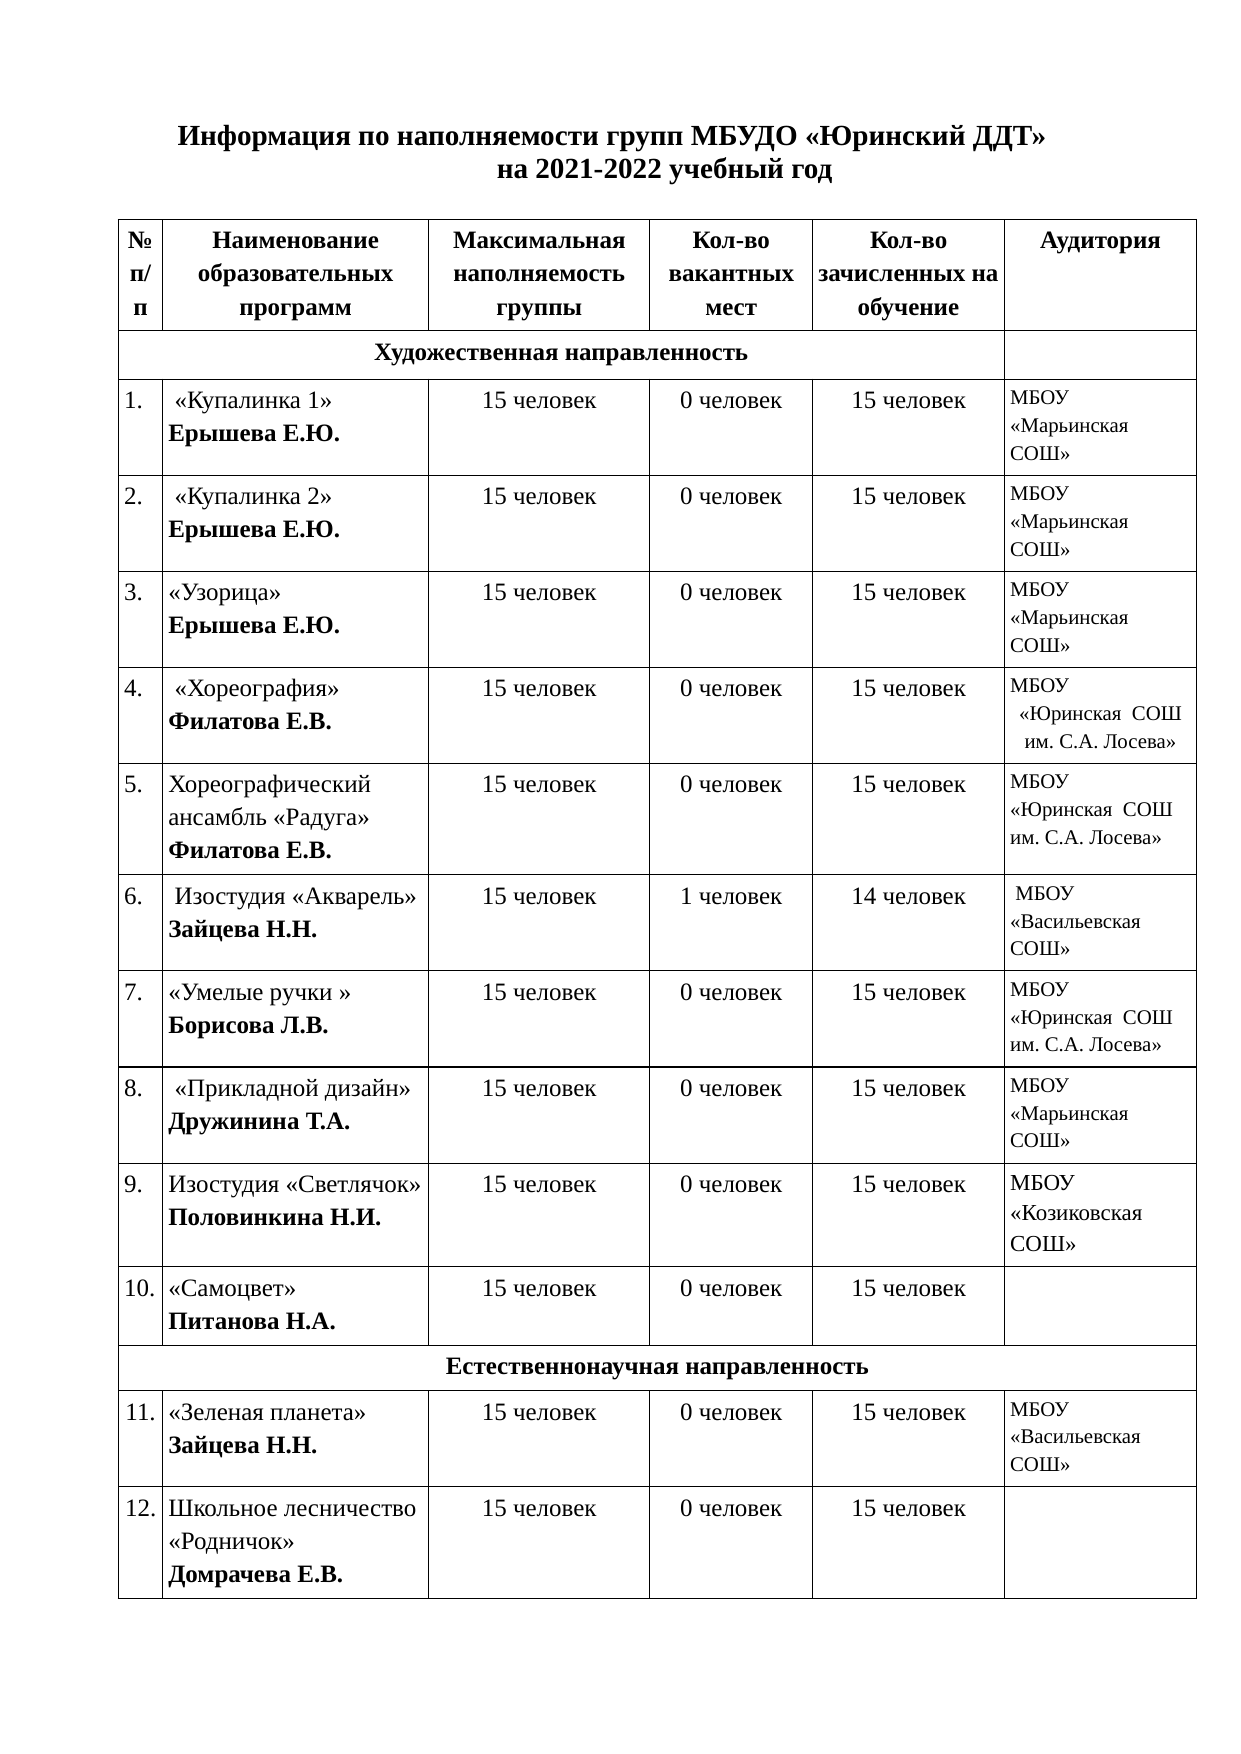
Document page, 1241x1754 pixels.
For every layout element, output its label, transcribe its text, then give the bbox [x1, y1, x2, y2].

table_cell 15 человек [813, 1267, 1004, 1344]
table_cell МБОУ «Юринская СОШ им. С.А. Лосева» [1005, 668, 1196, 763]
table_cell 0 человек [650, 1391, 812, 1486]
table_cell [119, 1164, 162, 1266]
table_cell 15 человек [813, 1487, 1004, 1598]
table_cell 15 человек [429, 1391, 649, 1486]
table_cell 12. [119, 1487, 162, 1598]
table_header Аудитория [1005, 220, 1196, 330]
table_cell «Прикладной дизайн» Дружинина Т.А. [163, 1068, 428, 1162]
table_cell 15 человек [429, 875, 649, 970]
table_cell «Купалинка 2» Ерышева Е.Ю. [163, 476, 428, 571]
table_cell Изостудия «Светлячок» Половинкина Н.И. [163, 1164, 428, 1266]
table_cell «Хореография» Филатова Е.В. [163, 668, 428, 763]
table_cell 0 человек [650, 1068, 812, 1162]
table_cell 15 человек [813, 668, 1004, 763]
table_cell 0 человек [650, 668, 812, 763]
table_cell 15 человек [429, 1487, 649, 1598]
table_cell 15 человек [813, 572, 1004, 667]
table_cell «Умелые ручки » Борисова Л.В. [163, 971, 428, 1066]
table_header Кол-во зачисленных на обучение [813, 220, 1004, 330]
table_cell «Зеленая планета» Зайцева Н.Н. [163, 1391, 428, 1486]
table_cell 15 человек [813, 1068, 1004, 1162]
table_header Кол-во вакантных мест [650, 220, 812, 330]
table_cell [119, 764, 162, 874]
table_cell [119, 971, 162, 1066]
table_cell Хореографический ансамбль «Радуга» Филатова Е.В. [163, 764, 428, 874]
table_cell 0 человек [650, 476, 812, 571]
table_cell 15 человек [429, 572, 649, 667]
table_cell 15 человек [429, 764, 649, 874]
table_cell 15 человек [429, 380, 649, 474]
table_cell 14 человек [813, 875, 1004, 970]
table_cell 15 человек [429, 476, 649, 571]
table_cell МБОУ «Марьинская СОШ» [1005, 380, 1196, 474]
table_cell Изостудия «Акварель» Зайцева Н.Н. [163, 875, 428, 970]
table_cell 15 человек [813, 1164, 1004, 1266]
table_header Максимальная наполняемость группы [429, 220, 649, 330]
table_cell 0 человек [650, 380, 812, 474]
table_cell [119, 380, 162, 474]
table_cell 15 человек [813, 380, 1004, 474]
table_cell [119, 668, 162, 763]
table_cell 0 человек [650, 1267, 812, 1344]
table_cell [1005, 1487, 1196, 1598]
table_cell Художественная направленность [119, 331, 1004, 378]
table_cell МБОУ «Марьинская СОШ» [1005, 476, 1196, 571]
table_cell Естественнонаучная направленность [119, 1346, 1196, 1390]
table_cell 15 человек [429, 1267, 649, 1344]
table_cell 15 человек [429, 668, 649, 763]
table_cell «Купалинка 1» Ерышева Е.Ю. [163, 380, 428, 474]
table_cell [119, 476, 162, 571]
table_header Наименование образовательных программ [163, 220, 428, 330]
table_cell [119, 1267, 162, 1344]
text Информация по наполняемости групп МБУДО «Юринский ДДТ» [177, 118, 1152, 152]
table_cell [1005, 331, 1196, 378]
table_cell 15 человек [429, 1068, 649, 1162]
table_cell «Узорица» Ерышева Е.Ю. [163, 572, 428, 667]
table_cell 15 человек [813, 764, 1004, 874]
table_cell МБОУ «Марьинская СОШ» [1005, 1068, 1196, 1162]
table_cell 0 человек [650, 1487, 812, 1598]
table_cell 0 человек [650, 1164, 812, 1266]
table_cell «Самоцвет» Питанова Н.А. [163, 1267, 428, 1344]
table_cell 15 человек [429, 1164, 649, 1266]
table_cell [119, 1068, 162, 1162]
table_cell 15 человек [813, 476, 1004, 571]
table_cell 1 человек [650, 875, 812, 970]
table_cell [1005, 1267, 1196, 1344]
table_cell МБОУ «Юринская СОШ им. С.А. Лосева» [1005, 764, 1196, 874]
table_cell МБОУ «Козиковская СОШ» [1005, 1164, 1196, 1266]
table_cell 0 человек [650, 572, 812, 667]
table_cell 15 человек [813, 1391, 1004, 1486]
table_header № п/п [119, 220, 162, 330]
table_cell 0 человек [650, 764, 812, 874]
table_cell [119, 875, 162, 970]
table_cell МБОУ «Марьинская СОШ» [1005, 572, 1196, 667]
table_cell [119, 572, 162, 667]
table_cell МБОУ «Васильевская СОШ» [1005, 1391, 1196, 1486]
table_cell 15 человек [429, 971, 649, 1066]
table_cell МБОУ «Васильевская СОШ» [1005, 875, 1196, 970]
text на 2021-2022 учебный год [177, 152, 1152, 185]
table_cell 15 человек [813, 971, 1004, 1066]
table_cell МБОУ «Юринская СОШ им. С.А. Лосева» [1005, 971, 1196, 1066]
table_cell Школьное лесничество «Родничок» Домрачева Е.В. [163, 1487, 428, 1598]
table_cell 0 человек [650, 971, 812, 1066]
table_cell 11. [119, 1391, 162, 1486]
